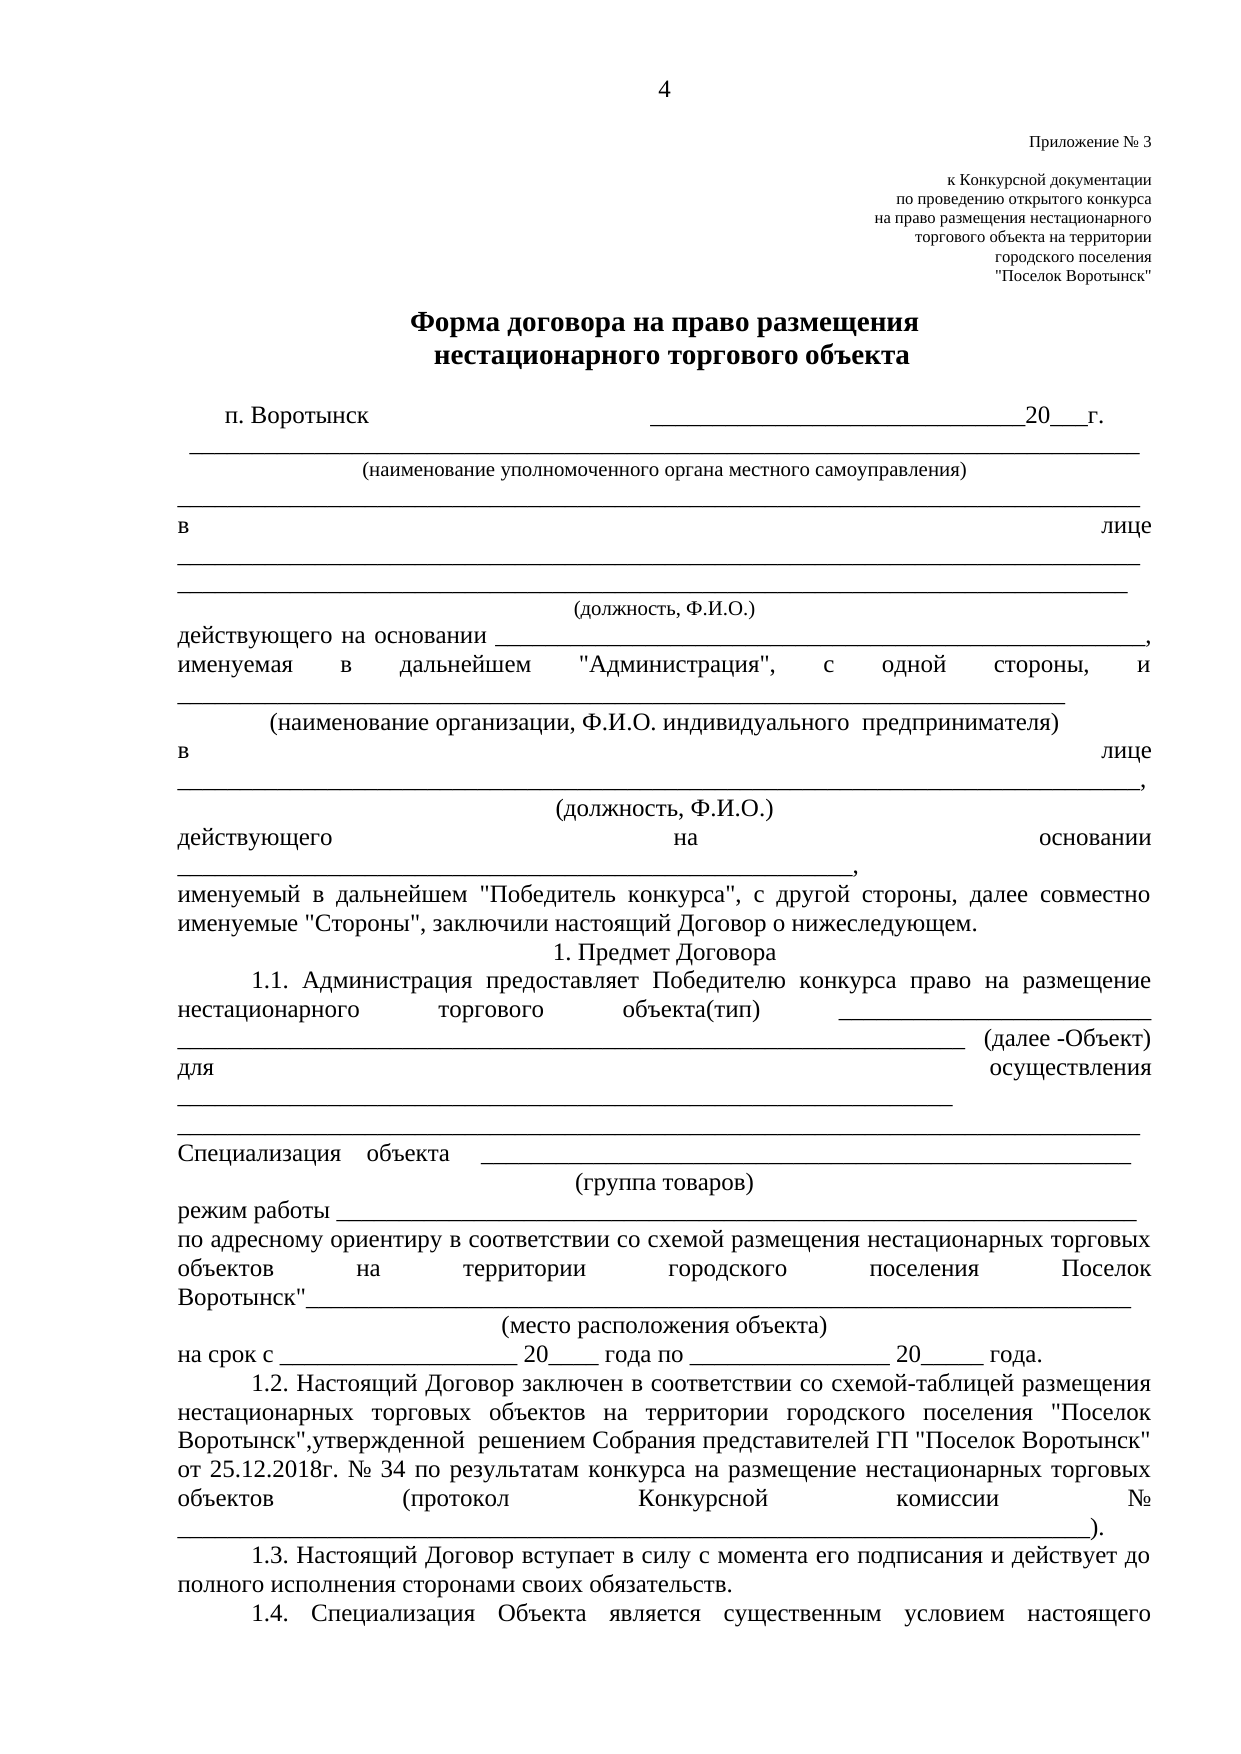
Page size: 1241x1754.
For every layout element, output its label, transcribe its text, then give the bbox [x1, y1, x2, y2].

text режим работы ________________________________________________________________ [177, 1195, 1152, 1224]
text ____________________________________________________________________________ [177, 567, 1152, 596]
text Приложение № 3 [177, 131, 1152, 151]
text 1.1. Администрация предоставляет Победителю конкурса право на размещение нестационарного торгового объекта(тип) _________________________ _______________________________________________________________ (далее -Объект) [177, 965, 1152, 1052]
text именуемый в дальнейшем "Победитель конкурса", с другой стороны, далее совместно именуемые "Стороны", заключили настоящий Договор о нижеследующем. [177, 879, 1152, 937]
text в лице _____________________________________________________________________________, [177, 735, 1152, 793]
text (группа товаров) [177, 1167, 1152, 1195]
text п. Воротынск ______________________________20___г. [177, 400, 1152, 428]
text "Поселок Воротынск" [177, 266, 1152, 285]
text на право размещения нестационарного [177, 208, 1152, 227]
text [177, 1598, 1152, 1627]
text торгового объекта на территории [177, 227, 1152, 246]
text действующего на основании ____________________________________________________, именуемая в дальнейшем "Администрация", с одной стороны, и _______________________________________________________________________ [177, 620, 1152, 707]
text 1.2. Настоящий Договор заключен в соответствии со схемой-таблицей размещения нестационарных торговых объектов на территории городского поселения "Поселок Воротынск",утвержденной решением Собрания представителей ГП "Поселок Воротынск" от 25.12.2018г. № 34 по результатам конкурса на размещение нестационарных торговых объектов (протокол Конкурсной комиссии № _________________________________________________________________________). [177, 1368, 1152, 1540]
text нестационарного торгового объекта [177, 337, 1152, 371]
text ____________________________________________________________________________ [177, 428, 1152, 457]
text (наименование организации, Ф.И.О. индивидуального предпринимателя) [177, 707, 1152, 735]
text (должность, Ф.И.О.) [177, 596, 1152, 620]
text по проведению открытого конкурса [177, 189, 1152, 208]
text 1.3. Настоящий Договор вступает в силу с момента его подписания и действует до полного исполнения сторонами своих обязательств. [177, 1540, 1152, 1598]
text на срок с ___________________ 20____ года по ________________ 20_____ года. [177, 1339, 1152, 1368]
text по адресному ориентиру в соответствии со схемой размещения нестационарных торговых объектов на территории городского поселения Поселок Воротынск"__________________________________________________________________ [177, 1224, 1152, 1310]
text (место расположения объекта) [177, 1310, 1152, 1339]
text для осуществления ______________________________________________________________ [177, 1052, 1152, 1109]
text _____________________________________________________________________________ в лице _____________________________________________________________________________ [177, 481, 1152, 567]
text (должность, Ф.И.О.) [177, 793, 1152, 822]
text действующего на основании ______________________________________________________, [177, 822, 1152, 879]
text (наименование уполномоченного органа местного самоуправления) [177, 457, 1152, 481]
text Форма договора на право размещения [177, 304, 1152, 337]
text Специализация объекта ____________________________________________________ [177, 1138, 1152, 1167]
text к Конкурсной документации [177, 170, 1152, 189]
text _____________________________________________________________________________ [177, 1109, 1152, 1138]
text городского поселения [177, 246, 1152, 266]
text 1. Предмет Договора [177, 937, 1152, 965]
